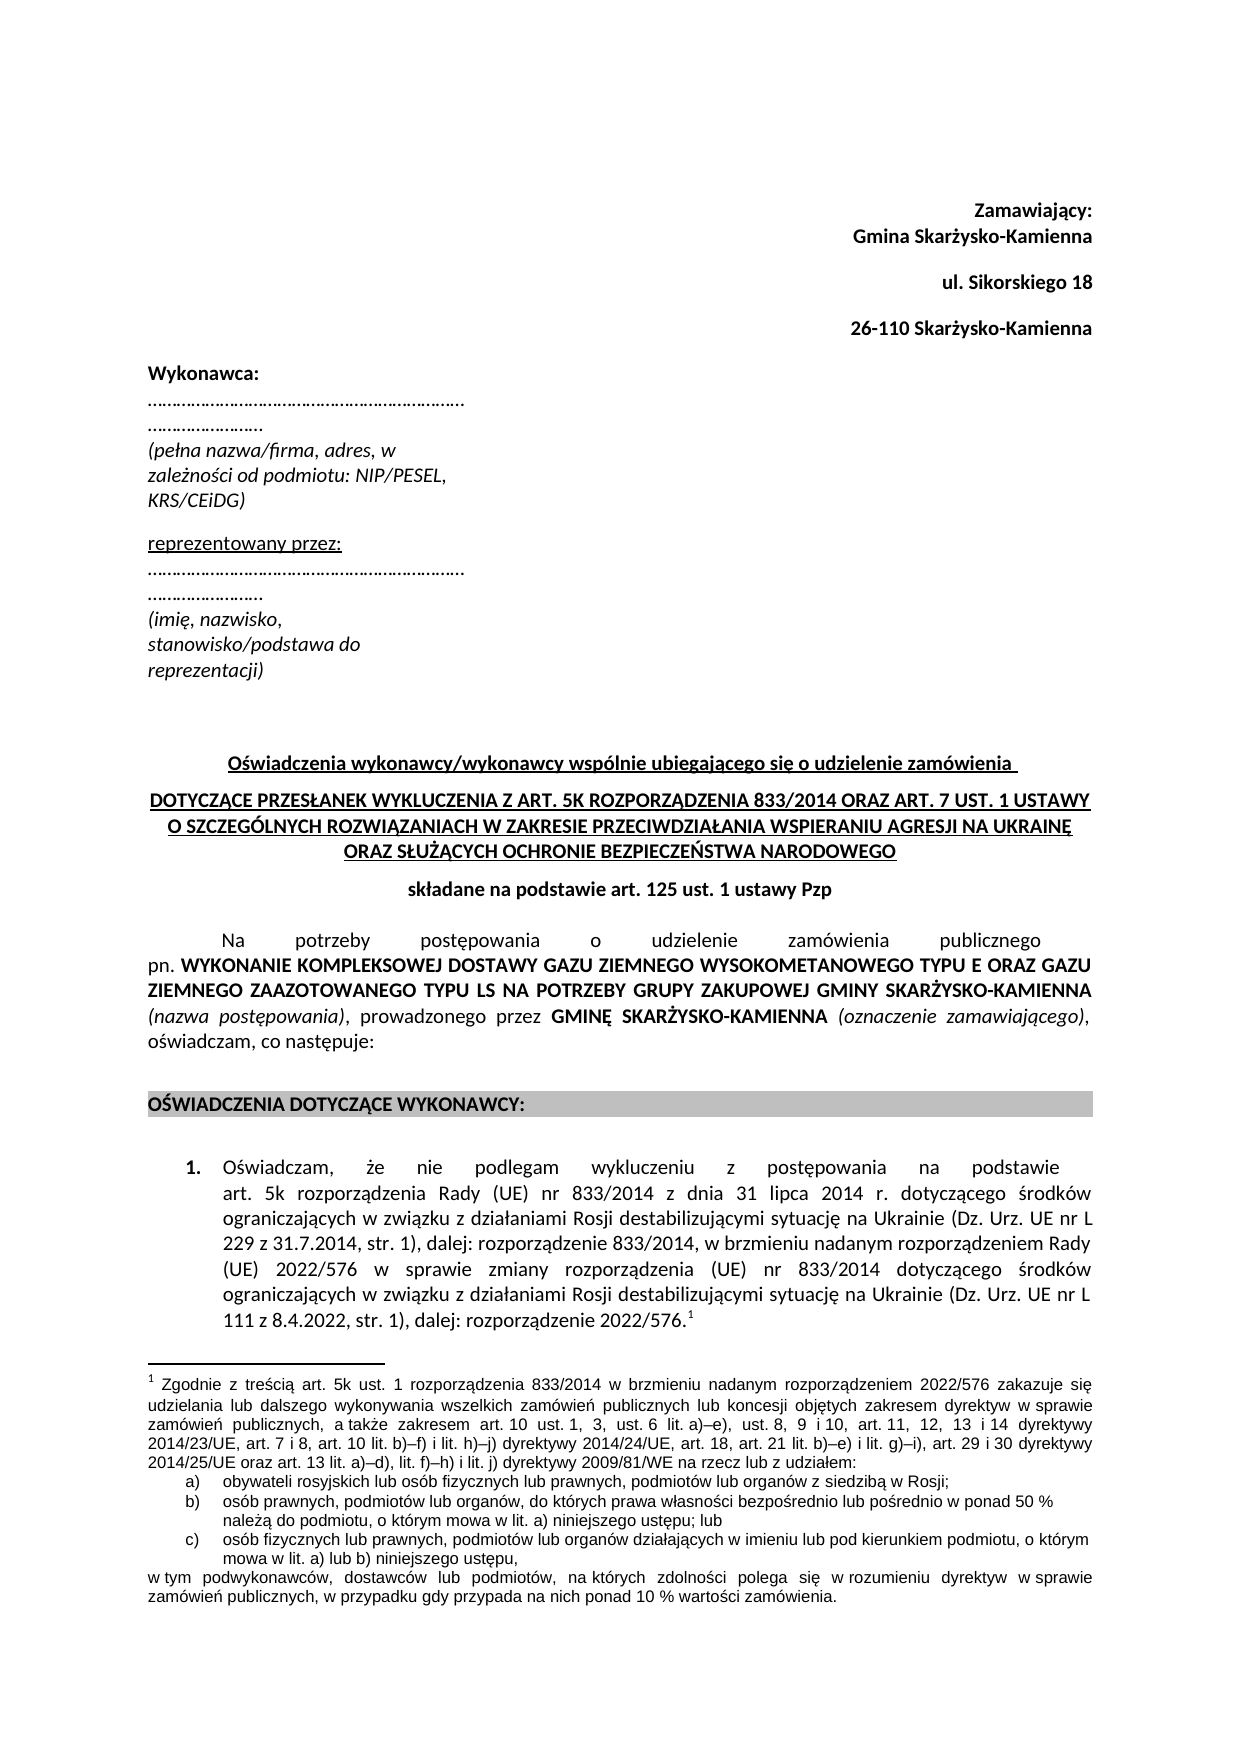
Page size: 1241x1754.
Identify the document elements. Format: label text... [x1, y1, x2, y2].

text DOTYCZĄCE PRZESŁANEK WYKLUCZENIA Z ART. 5K ROZPORZĄDZENIA 833/2014 ORAZ ART. 7 UST. 1 USTAWY o szczególnych rozwiązaniach w zakresie przeciwdziałania wspieraniu agresji na Ukrainę oraz służących ochronie bezpieczeństwa narodowego [148, 788, 1093, 864]
list Oświadczam, że nie podlegam wykluczeniu z postępowania na podstawie art. 5k rozporządzenia Rady (UE) nr 833/2014 z dnia 31 lipca 2014 r. dotyczącego środków ograniczających w związku z działaniami Rosji destabilizującymi sytuację na Ukrainie (Dz. Urz. UE nr L 229 z 31.7.2014, str. 1), dalej: rozporządzenie 833/2014, w brzmieniu nadanym rozporządzeniem Rady (UE) 2022/576 w sprawie zmiany rozporządzenia (UE) nr 833/2014 dotyczącego środków ograniczających w związku z działaniami Rosji destabilizującymi sytuację na Ukrainie (Dz. Urz. UE nr L 111 z 8.4.2022, str. 1), dalej: rozporządzenie 2022/576. [185, 1154, 1093, 1332]
text ……………………………………………………………………………… [148, 555, 472, 606]
text ……………………………………………………………………………… [148, 386, 472, 437]
text Wykonawca: [148, 361, 1093, 386]
text Na potrzeby postępowania o udzielenie zamówienia publicznego pn. WYKONANIE KOMPLEKSOWEJ DOSTAWY GAZU ZIEMNEGO WYSOKOMETANOWEGO TYPU E ORAZ GAZU ZIEMNEGO ZAAZOTOWANEGO TYPU LS NA POTRZEBY GRUPY ZAKUPOWEJ GMINY SKARŻYSKO-KAMIENNA (nazwa postępowania), prowadzonego przez GMINĘ SKARŻYSKO-KAMIENNA (oznaczenie zamawiającego), oświadczam, co następuje: [148, 927, 1093, 1054]
text OŚWIADCZENIA DOTYCZĄCE WYKONAWCY: [148, 1091, 1093, 1117]
text składane na podstawie art. 125 ust. 1 ustawy Pzp [148, 876, 1093, 902]
text Zamawiający: [148, 198, 1093, 223]
text (imię, nazwisko, stanowisko/podstawa do reprezentacji) [148, 606, 472, 682]
text ul. Sikorskiego 18 [148, 269, 1093, 294]
text 26-110 Skarżysko-Kamienna [148, 315, 1093, 340]
text reprezentowany przez: [148, 530, 1093, 555]
text Gmina Skarżysko-Kamienna [148, 223, 1093, 248]
text (pełna nazwa/firma, adres, w zależności od podmiotu: NIP/PESEL, KRS/CEiDG) [148, 437, 472, 513]
text Oświadczenia wykonawcy/wykonawcy wspólnie ubiegającego się o udzielenie zamówienia [148, 750, 1093, 775]
